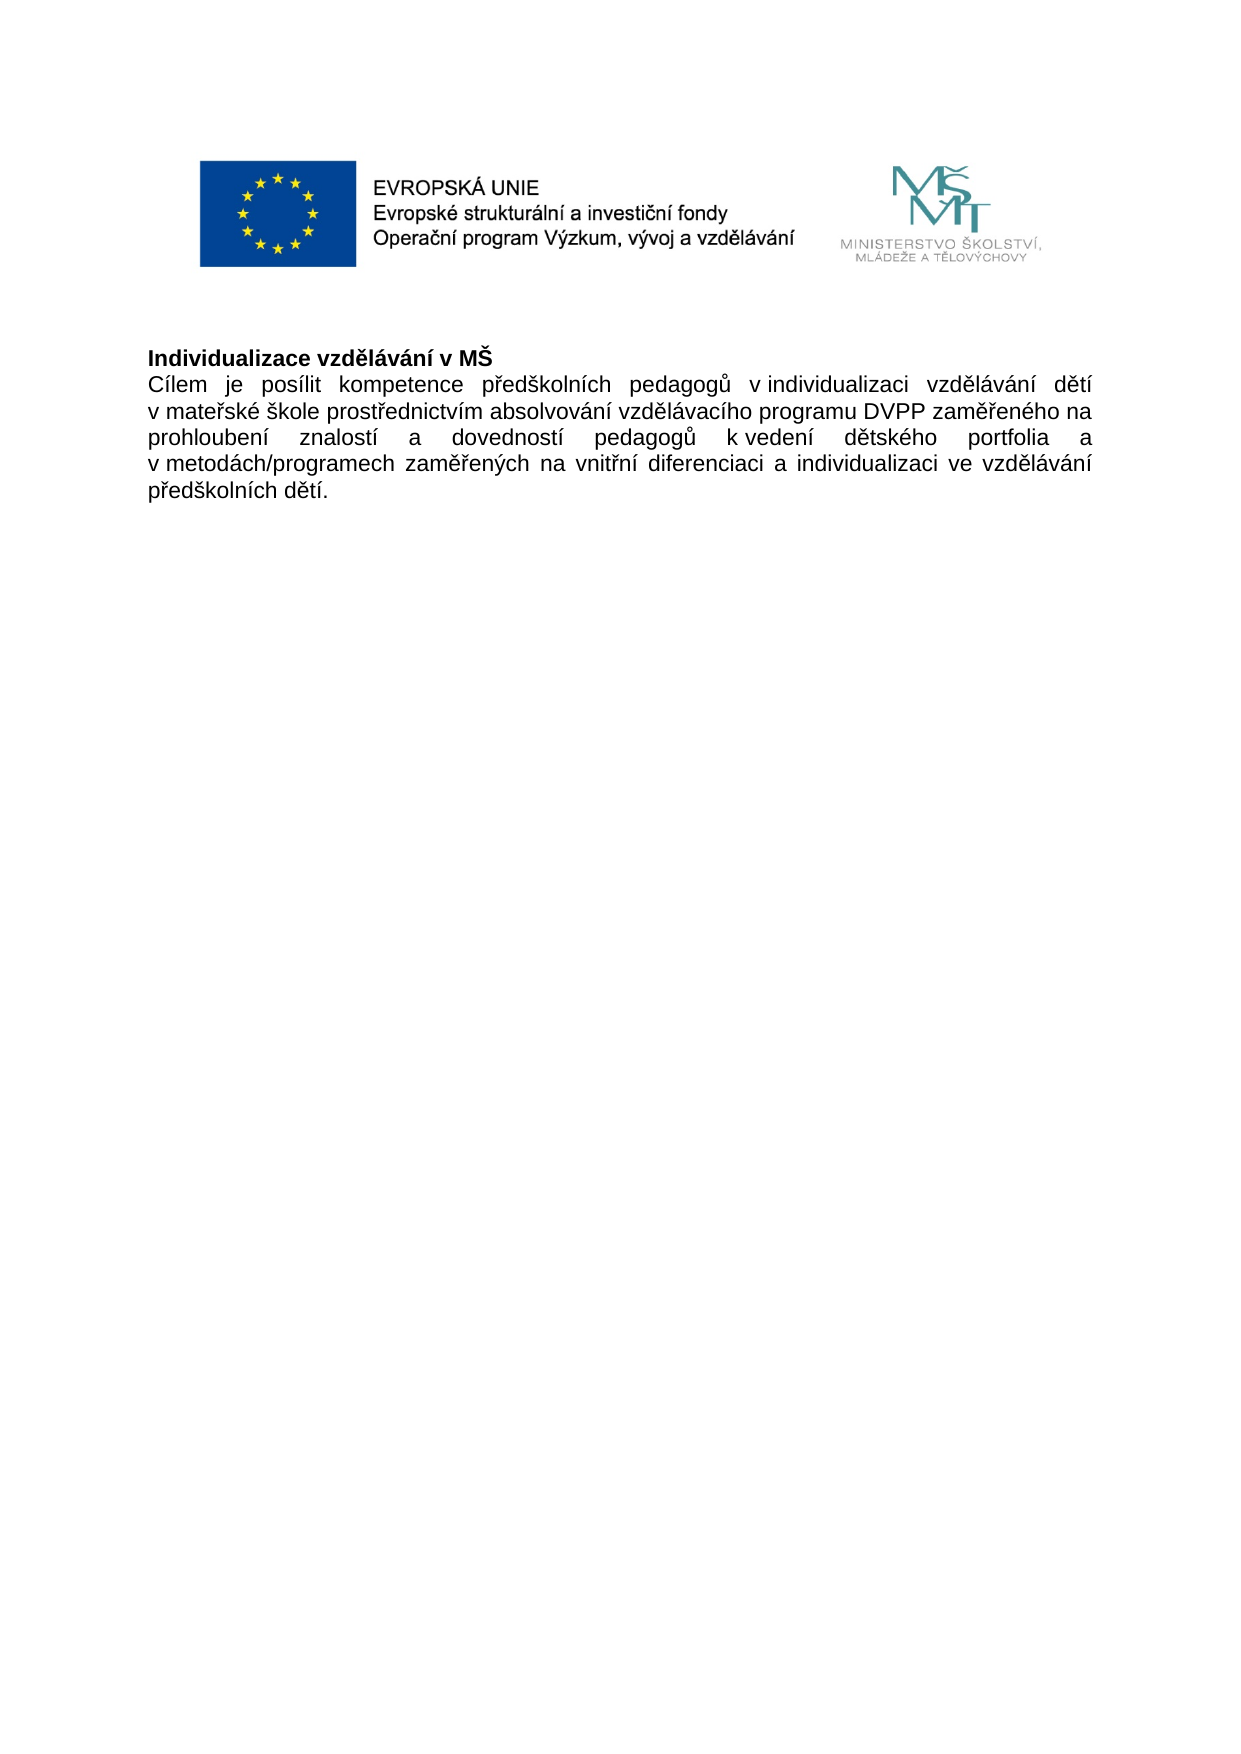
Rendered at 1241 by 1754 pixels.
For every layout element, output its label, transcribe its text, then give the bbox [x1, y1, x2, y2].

text Individualizace vzdělávání v MŠ [148, 345, 1092, 371]
picture [147, 109, 1093, 319]
text Cílem je posílit kompetence předškolních pedagogů v individualizaci vzdělávání dětí v mateřské škole prostřednictvím absolvování vzdělávacího programu DVPP zaměřeného na prohloubení znalostí a dovedností pedagogů k vedení dětského portfolia a v metodách/programech zaměřených na vnitřní diferenciaci a individualizaci ve vzdělávání předškolních dětí. [148, 371, 1092, 503]
